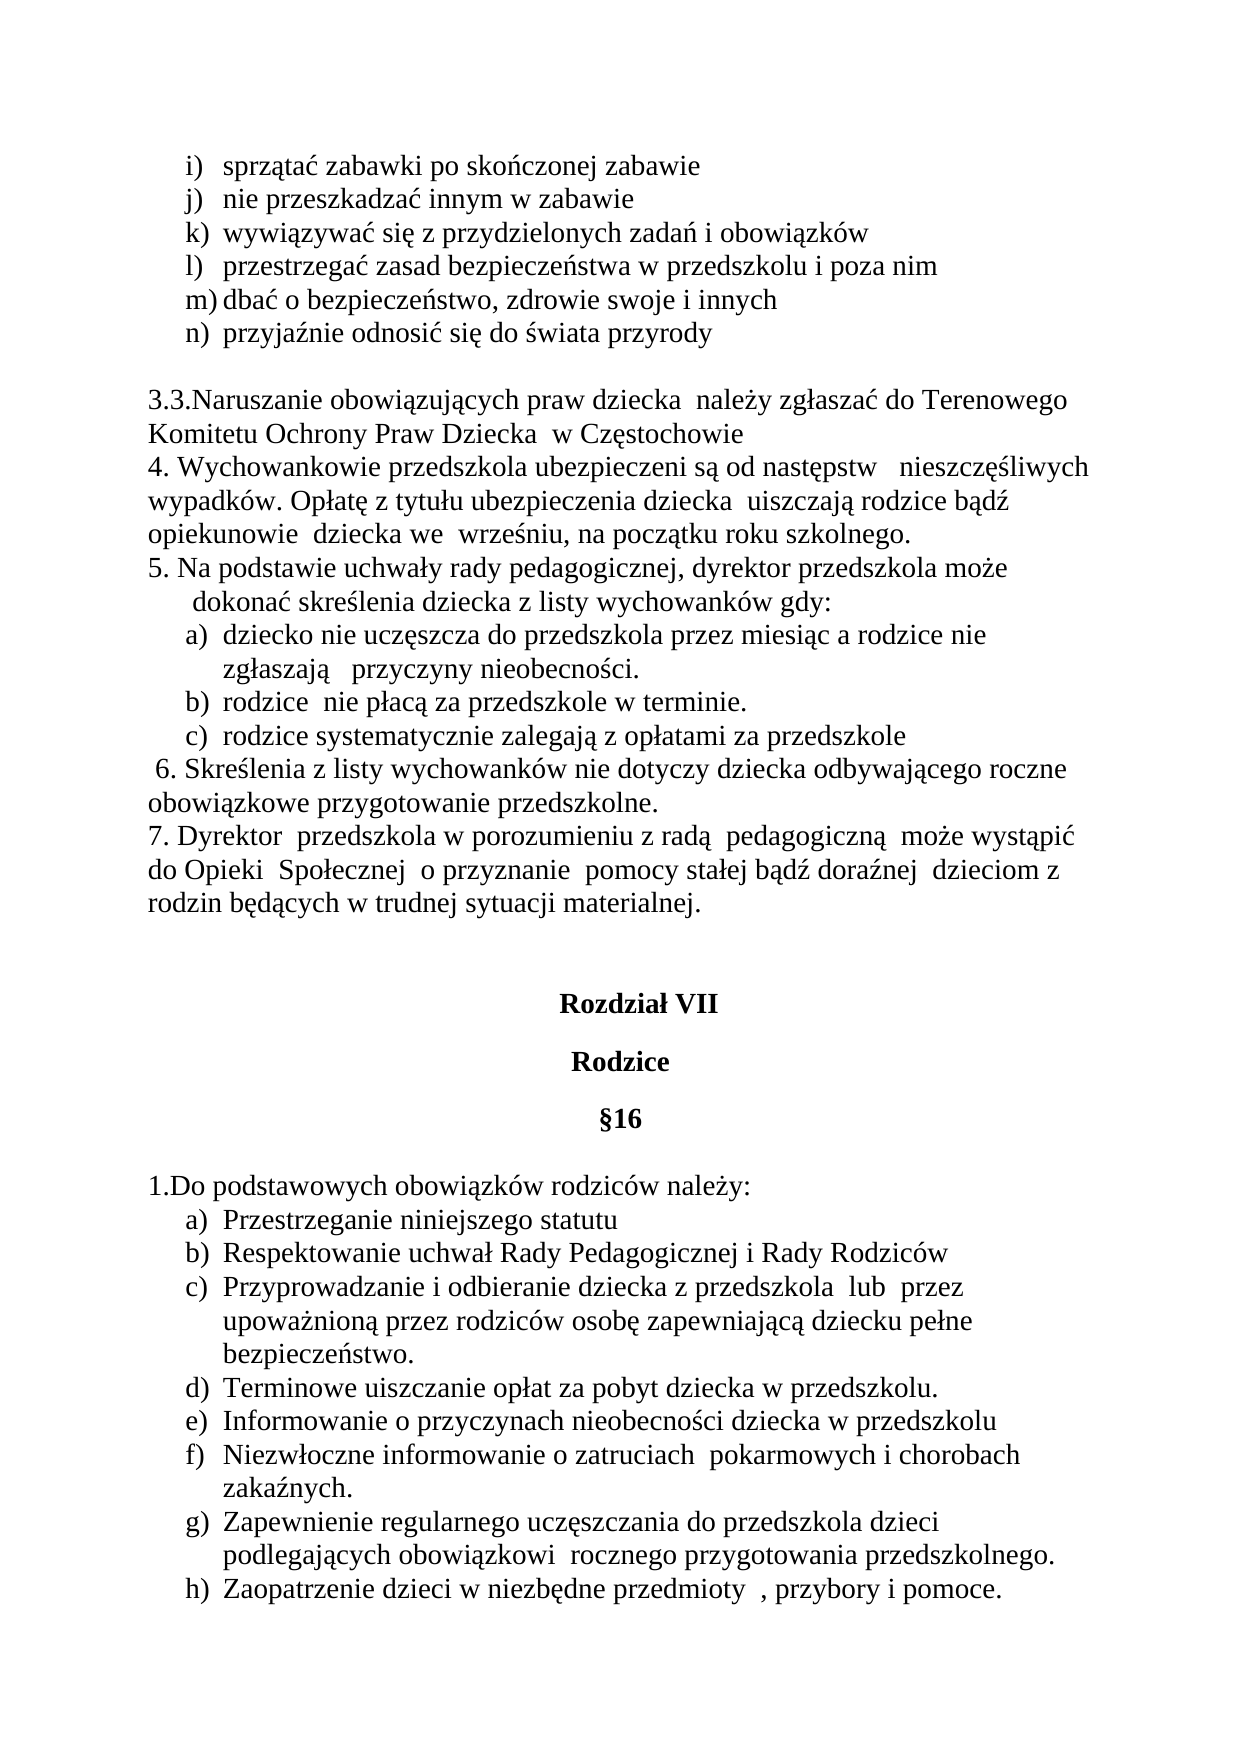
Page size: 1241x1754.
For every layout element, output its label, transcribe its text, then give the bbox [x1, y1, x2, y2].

list Zapewnienie regularnego uczęszczania do przedszkola dzieci podlegających obowiązkowi rocznego przygotowania przedszkolnego. [185, 1504, 1093, 1571]
list Respektowanie uchwał Rady Pedagogicznej i Rady Rodziców [185, 1236, 1093, 1269]
list Informowanie o przyczynach nieobecności dziecka w przedszkolu [185, 1403, 1093, 1437]
list przyjaźnie odnosić się do świata przyrody [185, 315, 1093, 349]
list Przestrzeganie niniejszego statutu [185, 1202, 1093, 1236]
text §16 [148, 1101, 1093, 1135]
list rodzice systematycznie zalegają z opłatami za przedszkole [185, 718, 1093, 751]
text Rodzice [148, 1044, 1093, 1077]
text 3.3.Naruszanie obowiązujących praw dziecka należy zgłaszać do Terenowego Komitetu Ochrony Praw Dziecka w Częstochowie [148, 382, 1093, 449]
list przestrzegać zasad bezpieczeństwa w przedszkolu i poza nim [185, 248, 1093, 282]
list nie przeszkadzać innym w zabawie [185, 181, 1093, 215]
list wywiązywać się z przydzielonych zadań i obowiązków [185, 215, 1093, 248]
text Rozdział VII [185, 986, 1093, 1020]
list dziecko nie uczęszcza do przedszkola przez miesiąc a rodzice nie zgłaszają przyczyny nieobecności. [185, 617, 1093, 684]
text 7. Dyrektor przedszkola w porozumieniu z radą pedagogiczną może wystąpić do Opieki Społecznej o przyznanie pomocy stałej bądź doraźnej dzieciom z rodzin będących w trudnej sytuacji materialnej. [148, 818, 1093, 919]
list dbać o bezpieczeństwo, zdrowie swoje i innych [185, 282, 1093, 315]
list Przyprowadzanie i odbieranie dziecka z przedszkola lub przez upoważnioną przez rodziców osobę zapewniającą dziecku pełne bezpieczeństwo. [185, 1269, 1093, 1370]
list Niezwłoczne informowanie o zatruciach pokarmowych i chorobach zakaźnych. [185, 1437, 1093, 1504]
list rodzice nie płacą za przedszkole w terminie. [185, 684, 1093, 718]
text 1.Do podstawowych obowiązków rodziców należy: [148, 1168, 1093, 1202]
list Zaopatrzenie dzieci w niezbędne przedmioty , przybory i pomoce. [185, 1571, 1093, 1604]
list Terminowe uiszczanie opłat za pobyt dziecka w przedszkolu. [185, 1370, 1093, 1403]
text 6. Skreślenia z listy wychowanków nie dotyczy dziecka odbywającego roczne obowiązkowe przygotowanie przedszkolne. [148, 751, 1093, 818]
list sprzątać zabawki po skończonej zabawie [185, 148, 1093, 181]
text 5. Na podstawie uchwały rady pedagogicznej, dyrektor przedszkola może dokonać skreślenia dziecka z listy wychowanków gdy: [148, 550, 1093, 617]
text 4. Wychowankowie przedszkola ubezpieczeni są od następstw nieszczęśliwych wypadków. Opłatę z tytułu ubezpieczenia dziecka uiszczają rodzice bądź opiekunowie dziecka we wrześniu, na początku roku szkolnego. [148, 449, 1093, 550]
